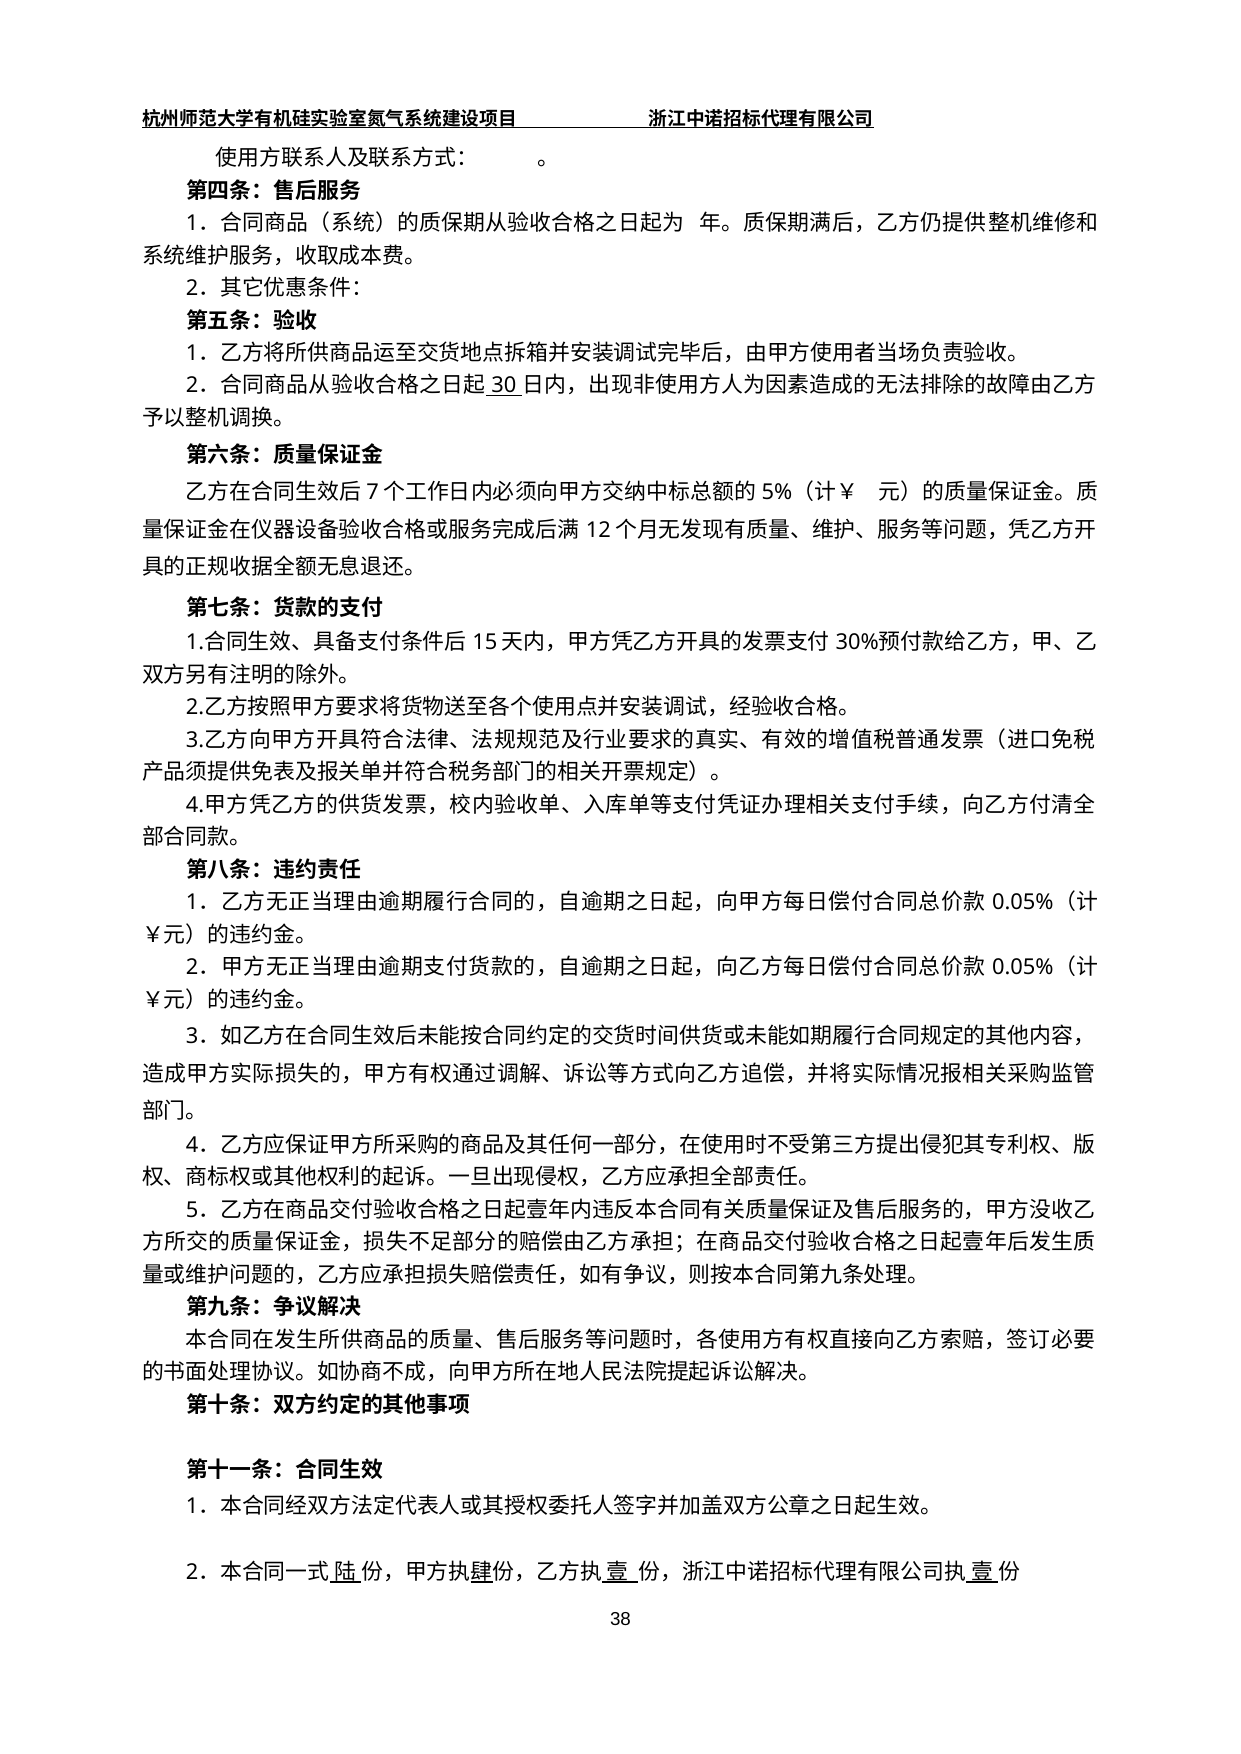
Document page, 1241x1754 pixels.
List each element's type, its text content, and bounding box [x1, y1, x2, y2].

text 2．本合同一式 陆 份，甲方执肆份，乙方执 壹 份，浙江中诺招标代理有限公司执 壹 份 [142, 1554, 1098, 1586]
text 第七条：货款的支付 [142, 582, 1098, 624]
text 5．乙方在商品交付验收合格之日起壹年内违反本合同有关质量保证及售后服务的，甲方没收乙方所交的质量保证金，损失不足部分的赔偿由乙方承担；在商品交付验收合格之日起壹年后发生质量或维护问题的，乙方应承担损失赔偿责任，如有争议，则按本合同第九条处理。 [142, 1191, 1098, 1289]
text 2．其它优惠条件： [142, 270, 1098, 302]
text 2．甲方无正当理由逾期支付货款的，自逾期之日起，向乙方每日偿付合同总价款0.05%（计￥元）的违约金。 [142, 949, 1098, 1014]
text 4.甲方凭乙方的供货发票，校内验收单、入库单等支付凭证办理相关支付手续，向乙方付清全部合同款。 [142, 786, 1098, 851]
text 2.乙方按照甲方要求将货物送至各个使用点并安装调试，经验收合格。 [142, 689, 1098, 721]
text 第九条：争议解决 [142, 1289, 1098, 1321]
text 1.合同生效、具备支付条件后15天内，甲方凭乙方开具的发票支付30%预付款给乙方，甲、乙双方另有注明的除外。 [142, 624, 1098, 689]
text 本合同在发生所供商品的质量、售后服务等问题时，各使用方有权直接向乙方索赔，签订必要的书面处理协议。如协商不成，向甲方所在地人民法院提起诉讼解决。 [142, 1321, 1098, 1386]
text 1．乙方将所供商品运至交货地点拆箱并安装调试完毕后，由甲方使用者当场负责验收。 [142, 335, 1098, 367]
text 3.乙方向甲方开具符合法律、法规规范及行业要求的真实、有效的增值税普通发票（进口免税产品须提供免表及报关单并符合税务部门的相关开票规定）。 [142, 721, 1098, 786]
text 第十条：双方约定的其他事项 [142, 1386, 1098, 1419]
text 2．合同商品从验收合格之日起 30 日内，出现非使用方人为因素造成的无法排除的故障由乙方予以整机调换。 [142, 367, 1098, 432]
text 4．乙方应保证甲方所采购的商品及其任何一部分，在使用时不受第三方提出侵犯其专利权、版权、商标权或其他权利的起诉。一旦出现侵权，乙方应承担全部责任。 [142, 1126, 1098, 1191]
text 第六条：质量保证金 [142, 432, 1098, 470]
text 3．如乙方在合同生效后未能按合同约定的交货时间供货或未能如期履行合同规定的其他内容，造成甲方实际损失的，甲方有权通过调解、诉讼等方式向乙方追偿，并将实际情况报相关采购监管部门。 [142, 1014, 1098, 1126]
text 乙方在合同生效后7个工作日内必须向甲方交纳中标总额的5%（计￥ 元）的质量保证金。质量保证金在仪器设备验收合格或服务完成后满12个月无发现有质量、维护、服务等问题，凭乙方开具的正规收据全额无息退还。 [142, 470, 1098, 582]
text 1．乙方无正当理由逾期履行合同的，自逾期之日起，向甲方每日偿付合同总价款0.05%（计￥元）的违约金。 [142, 884, 1098, 949]
text 第十一条：合同生效 [142, 1451, 1098, 1484]
text 第五条：验收 [142, 302, 1098, 335]
text 第八条：违约责任 [142, 851, 1098, 884]
text 第四条：售后服务 [142, 172, 1098, 205]
text 1．合同商品（系统）的质保期从验收合格之日起为 年。质保期满后，乙方仍提供整机维修和系统维护服务，收取成本费。 [142, 205, 1098, 270]
text 使用方联系人及联系方式： 。 [172, 140, 1098, 172]
text 1．本合同经双方法定代表人或其授权委托人签字并加盖双方公章之日起生效。 [142, 1484, 1098, 1521]
